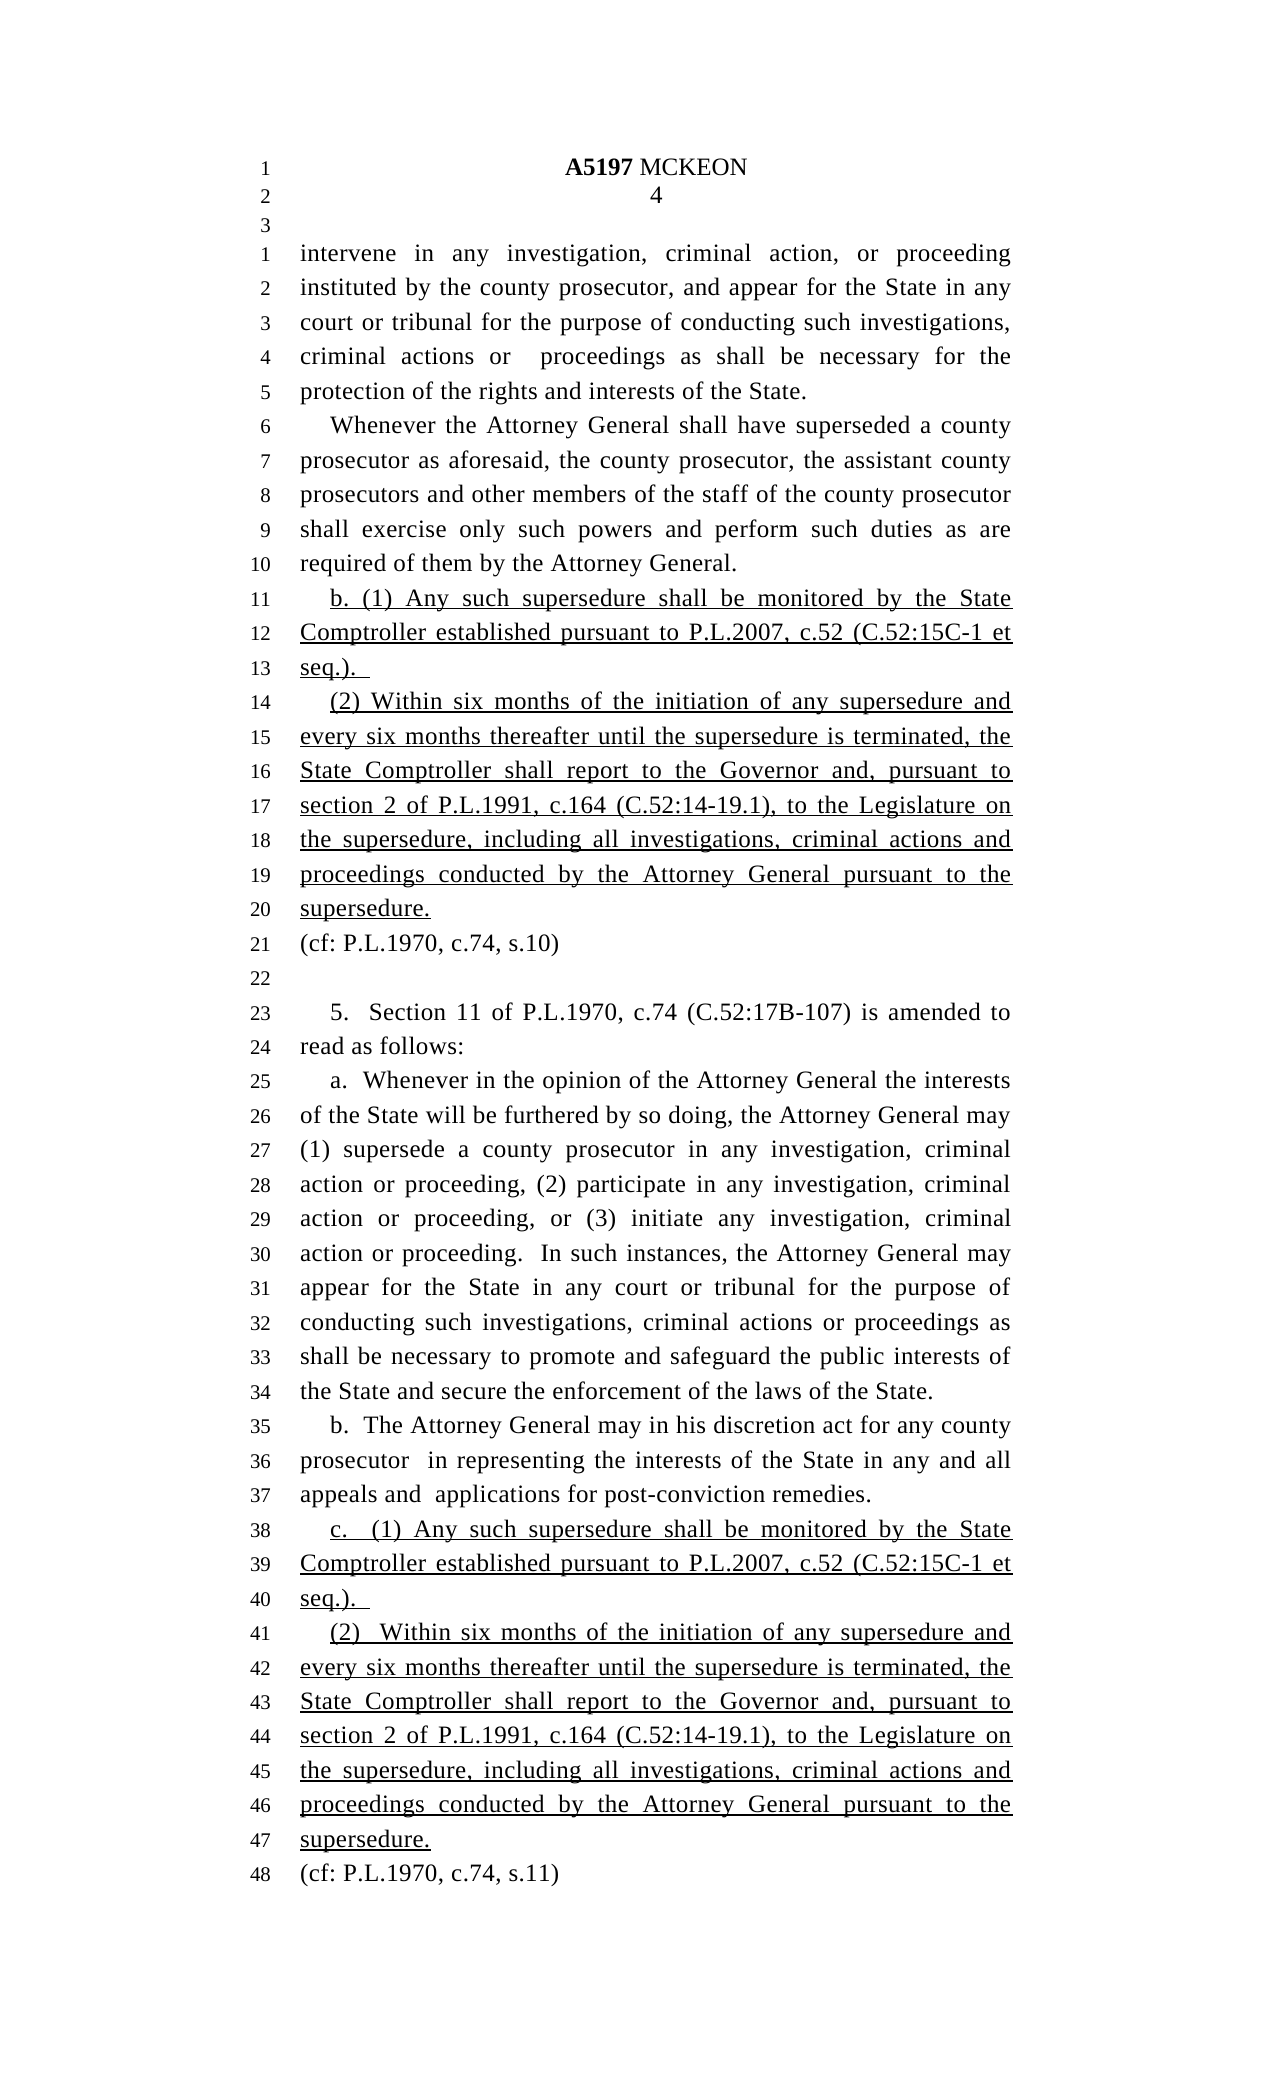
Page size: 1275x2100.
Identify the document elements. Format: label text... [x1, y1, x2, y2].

text (cf: P.L.1970, c.74, s.11) [300, 1858, 1012, 1887]
text 5. Section 11 of P.L.1970, c.74 (C.52:17B-107) is amended to read as follows: [300, 997, 1012, 1060]
text (2) Within six months of the initiation of any supersedure and every six months thereafter until the supersedure is terminated, the State Comptroller shall report to the Governor and, pursuant to section 2 of P.L.1991, c.164 (C.52:14-19.1), to the Legislature on the supersedure, including all investigations, criminal actions and proceedings conducted by the Attorney General pursuant to the supersedure. [300, 885, 1012, 922]
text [300, 238, 1012, 405]
text Whenever the Attorney General shall have superseded a county prosecutor as aforesaid, the county prosecutor, the assistant county prosecutors and other members of the staff of the county prosecutor shall exercise only such powers and perform such duties as are required of them by the Attorney General. [300, 410, 1012, 577]
text (2) Within six months of the initiation of any supersedure and every six months thereafter until the supersedure is terminated, the State Comptroller shall report to the Governor and, pursuant to section 2 of P.L.1991, c.164 (C.52:14-19.1), to the Legislature on the supersedure, including all investigations, criminal actions and proceedings conducted by the Attorney General pursuant to the supersedure. [300, 686, 1012, 746]
text b. The Attorney General may in his discretion act for any county prosecutor in representing the interests of the State in any and all appeals and applications for post-conviction remedies. [300, 1410, 1012, 1508]
text (cf: P.L.1970, c.74, s.10) [300, 928, 1012, 956]
text (2) Within six months of the initiation of any supersedure and every six months thereafter until the supersedure is terminated, the State Comptroller shall report to the Governor and, pursuant to section 2 of P.L.1991, c.164 (C.52:14-19.1), to the Legislature on the supersedure, including all investigations, criminal actions and proceedings conducted by the Attorney General pursuant to the supersedure. [300, 1816, 1012, 1853]
text a. Whenever in the opinion of the Attorney General the interests of the State will be furthered by so doing, the Attorney General may (1) supersede a county prosecutor in any investigation, criminal action or proceeding, (2) participate in any investigation, criminal action or proceeding, or (3) initiate any investigation, criminal action or proceeding. In such instances, the Attorney General may appear for the State in any court or tribunal for the purpose of conducting such investigations, criminal actions or proceedings as shall be necessary to promote and safeguard the public interests of the State and secure the enforcement of the laws of the State. [300, 1066, 1012, 1404]
text c. (1) Any such supersedure shall be monitored by the State Comptroller established pursuant to P.L.2007, c.52 (C.52:15C-1 et seq.). [300, 1514, 1012, 1573]
text c. (1) Any such supersedure shall be monitored by the State Comptroller established pursuant to P.L.2007, c.52 (C.52:15C-1 et seq.). [300, 1575, 1012, 1611]
text b. (1) Any such supersedure shall be monitored by the State Comptroller established pursuant to P.L.2007, c.52 (C.52:15C-1 et seq.). [300, 583, 1012, 642]
text (2) Within six months of the initiation of any supersedure and every six months thereafter until the supersedure is terminated, the State Comptroller shall report to the Governor and, pursuant to section 2 of P.L.1991, c.164 (C.52:14-19.1), to the Legislature on the supersedure, including all investigations, criminal actions and proceedings conducted by the Attorney General pursuant to the supersedure. [300, 1617, 1012, 1677]
text b. (1) Any such supersedure shall be monitored by the State Comptroller established pursuant to P.L.2007, c.52 (C.52:15C-1 et seq.). [300, 644, 1012, 681]
